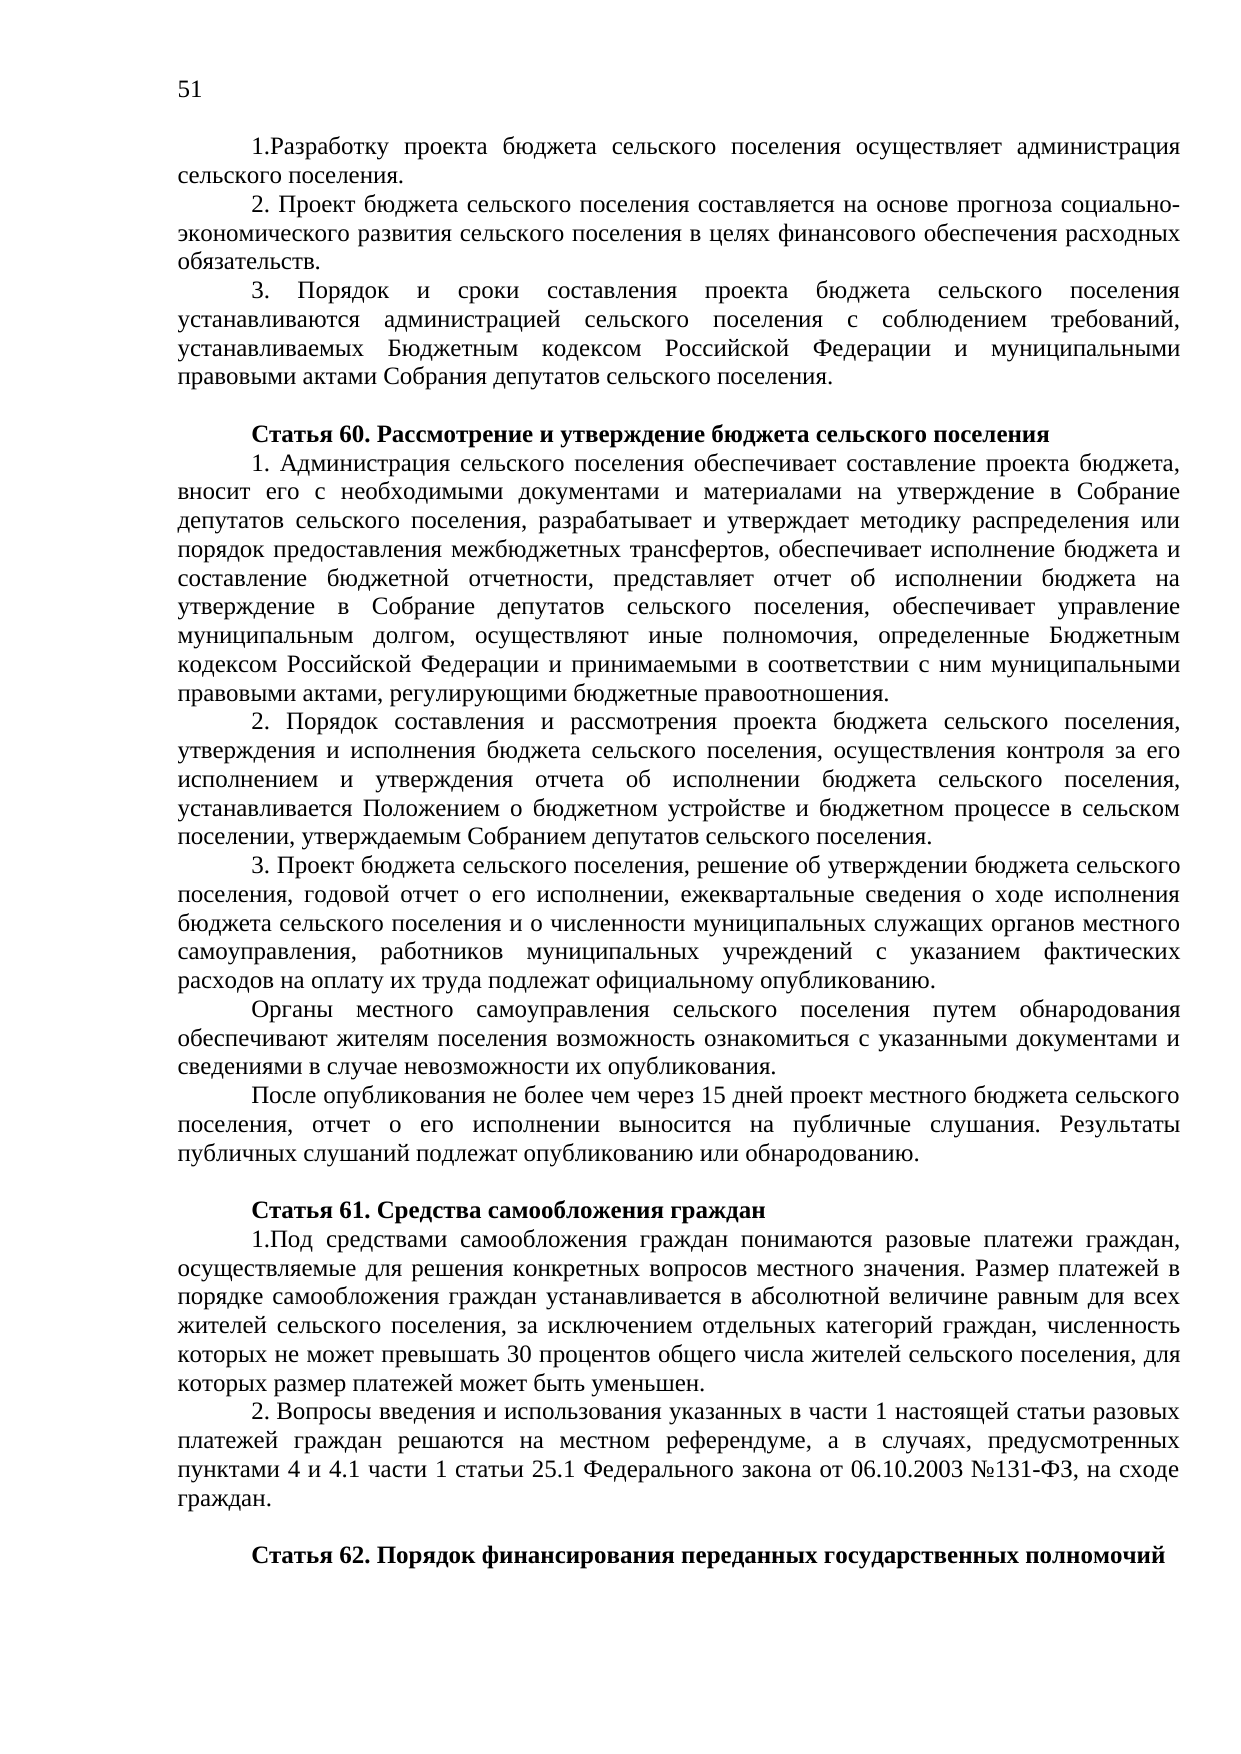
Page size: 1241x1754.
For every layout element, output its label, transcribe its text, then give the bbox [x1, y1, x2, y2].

text 3. Порядок и сроки составления проекта бюджета сельского поселения устанавливаются администрацией сельского поселения с соблюдением требований, устанавливаемых Бюджетным кодексом Российской Федерации и муниципальными правовыми актами Собрания депутатов сельского поселения. [177, 275, 1181, 390]
text 2. Проект бюджета сельского поселения составляется на основе прогноза социально-экономического развития сельского поселения в целях финансового обеспечения расходных обязательств. [177, 189, 1181, 275]
text 2. Вопросы введения и использования указанных в части 1 настоящей статьи разовых платежей граждан решаются на местном референдуме, а в случаях, предусмотренных пунктами 4 и 4.1 части 1 статьи 25.1 Федерального закона от 06.10.2003 №131-ФЗ, на сходе граждан. [177, 1396, 1181, 1511]
text 2. Порядок составления и рассмотрения проекта бюджета сельского поселения, утверждения и исполнения бюджета сельского поселения, осуществления контроля за его исполнением и утверждения отчета об исполнении бюджета сельского поселения, устанавливается Положением о бюджетном устройстве и бюджетном процессе в сельском поселении, утверждаемым Собранием депутатов сельского поселения. [177, 706, 1181, 850]
text 1.Разработку проекта бюджета сельского поселения осуществляет администрация сельского поселения. [177, 131, 1181, 189]
text Статья 62. Порядок финансирования переданных государственных полномочий [177, 1540, 1181, 1569]
text После опубликования не более чем через 15 дней проект местного бюджета сельского поселения, отчет о его исполнении выносится на публичные слушания. Результаты публичных слушаний подлежат опубликованию или обнародованию. [177, 1080, 1181, 1166]
text Органы местного самоуправления сельского поселения путем обнародования обеспечивают жителям поселения возможность ознакомиться с указанными документами и сведениями в случае невозможности их опубликования. [177, 994, 1181, 1080]
text 3. Проект бюджета сельского поселения, решение об утверждении бюджета сельского поселения, годовой отчет о его исполнении, ежеквартальные сведения о ходе исполнения бюджета сельского поселения и о численности муниципальных служащих органов местного самоуправления, работников муниципальных учреждений с указанием фактических расходов на оплату их труда подлежат официальному опубликованию. [177, 850, 1181, 994]
text Статья 61. Средства самообложения граждан [177, 1195, 1181, 1224]
text 1.Под средствами самообложения граждан понимаются разовые платежи граждан, осуществляемые для решения конкретных вопросов местного значения. Размер платежей в порядке самообложения граждан устанавливается в абсолютной величине равным для всех жителей сельского поселения, за исключением отдельных категорий граждан, численность которых не может превышать 30 процентов общего числа жителей сельского поселения, для которых размер платежей может быть уменьшен. [177, 1224, 1181, 1396]
text Статья 60. Рассмотрение и утверждение бюджета сельского поселения [177, 419, 1181, 448]
text 1. Администрация сельского поселения обеспечивает составление проекта бюджета, вносит его с необходимыми документами и материалами на утверждение в Собрание депутатов сельского поселения, разрабатывает и утверждает методику распределения или порядок предоставления межбюджетных трансфертов, обеспечивает исполнение бюджета и составление бюджетной отчетности, представляет отчет об исполнении бюджета на утверждение в Собрание депутатов сельского поселения, обеспечивает управление муниципальным долгом, осуществляют иные полномочия, определенные Бюджетным кодексом Российской Федерации и принимаемыми в соответствии с ним муниципальными правовыми актами, регулирующими бюджетные правоотношения. [177, 448, 1181, 706]
